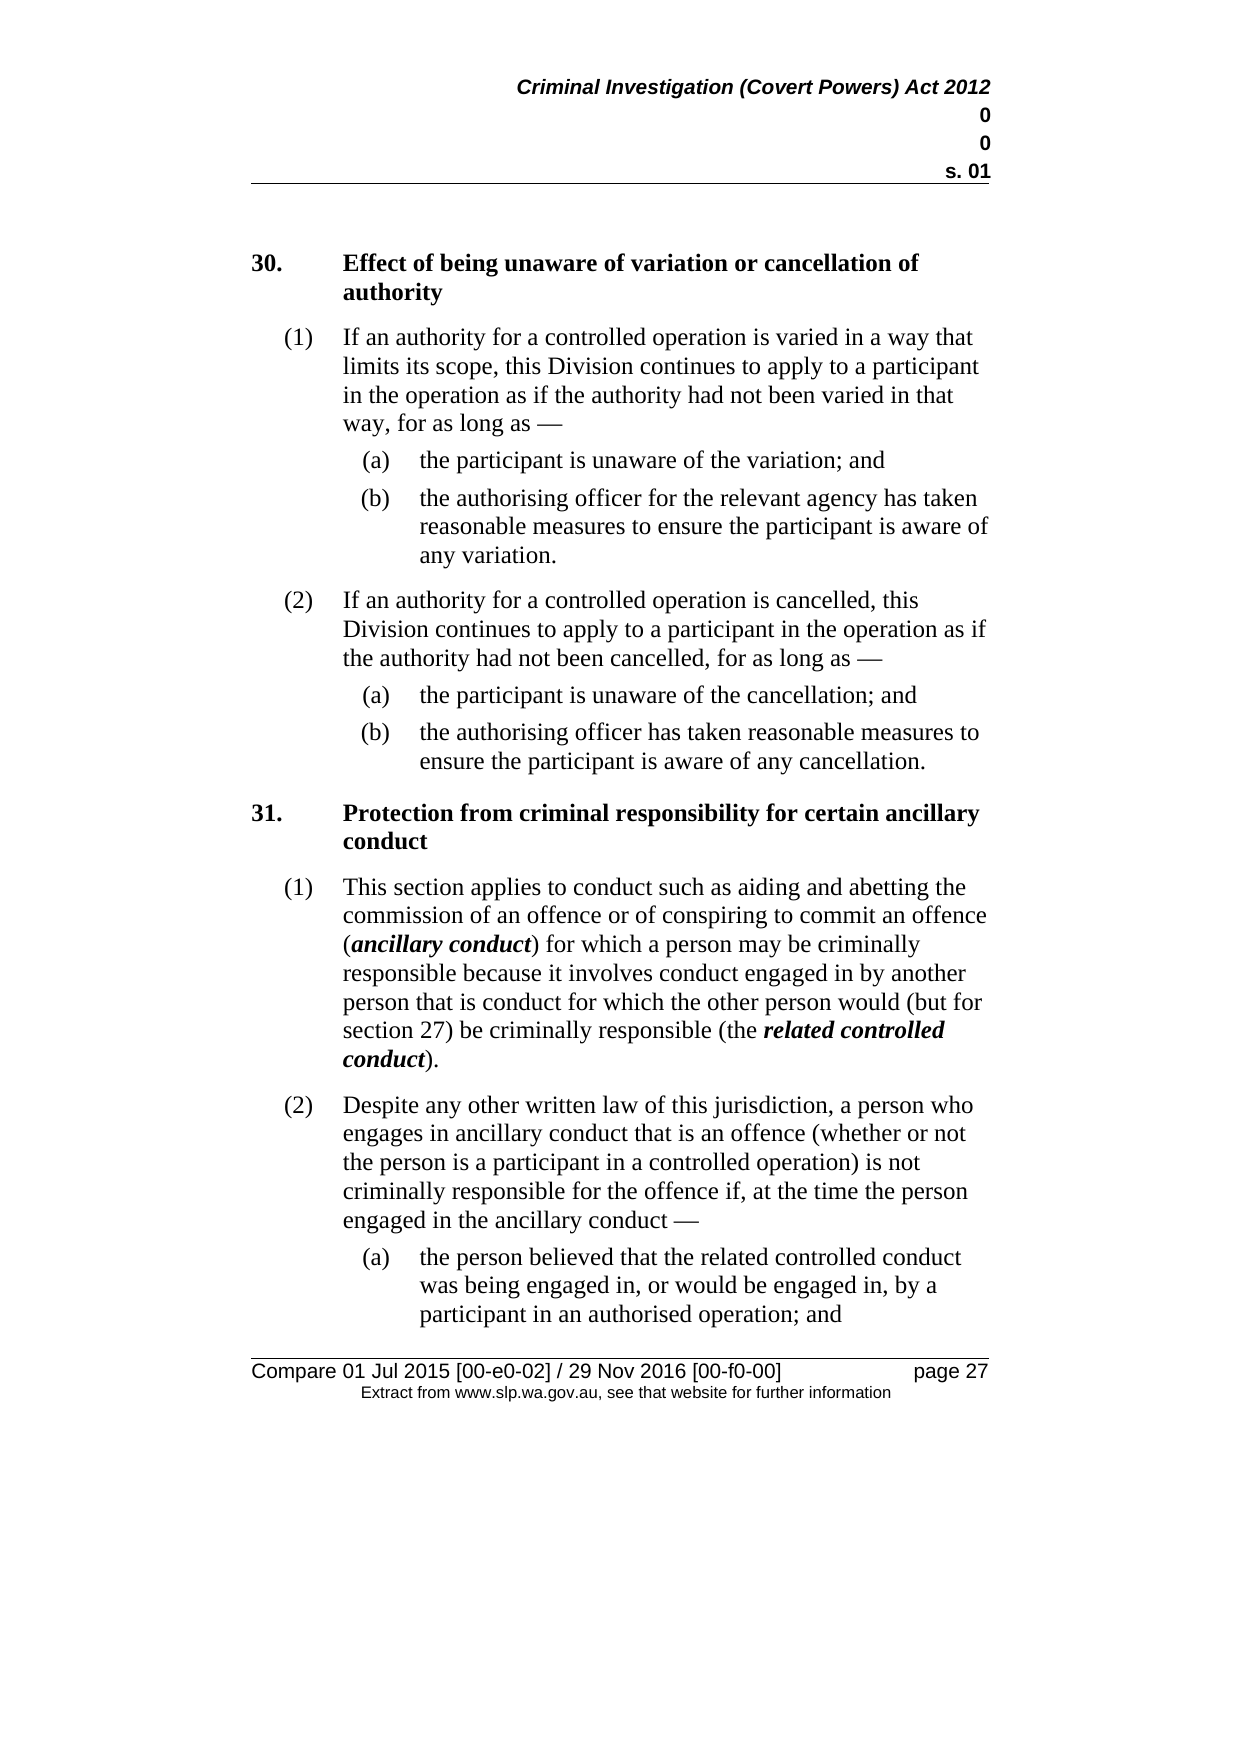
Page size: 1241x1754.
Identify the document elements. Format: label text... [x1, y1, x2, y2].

text (a) the person believed that the related controlled conduct was being engaged in, or would be engaged in, by a participant in an authorised operation; and [251, 1242, 989, 1328]
text (b) the authorising officer has taken reasonable measures to ensure the participant is aware of any cancellation. [251, 717, 989, 775]
text (1) This section applies to conduct such as aiding and abetting the commission of an offence or of conspiring to commit an offence (ancillary conduct) for which a person may be criminally responsible because it involves conduct engaged in by another person that is conduct for which the other person would (but for section 27) be criminally responsible (the related controlled conduct). [251, 872, 989, 1073]
text (1) If an authority for a controlled operation is varied in a way that limits its scope, this Division continues to apply to a participant in the operation as if the authority had not been varied in that way, for as long as — [251, 322, 989, 437]
subtitle 30. Effect of being unaware of variation or cancellation of authority [251, 248, 989, 306]
text (a) the participant is unaware of the variation; and [251, 446, 989, 474]
text (a) the participant is unaware of the cancellation; and [251, 680, 989, 709]
text (b) the authorising officer for the relevant agency has taken reasonable measures to ensure the participant is aware of any variation. [251, 483, 989, 569]
text (2) Despite any other written law of this jurisdiction, a person who engages in ancillary conduct that is an offence (whether or not the person is a participant in a controlled operation) is not criminally responsible for the offence if, at the time the person engaged in the ancillary conduct — [251, 1090, 989, 1233]
text (2) If an authority for a controlled operation is cancelled, this Division continues to apply to a participant in the operation as if the authority had not been cancelled, for as long as — [251, 586, 989, 672]
subtitle 31. Protection from criminal responsibility for certain ancillary conduct [251, 798, 989, 855]
